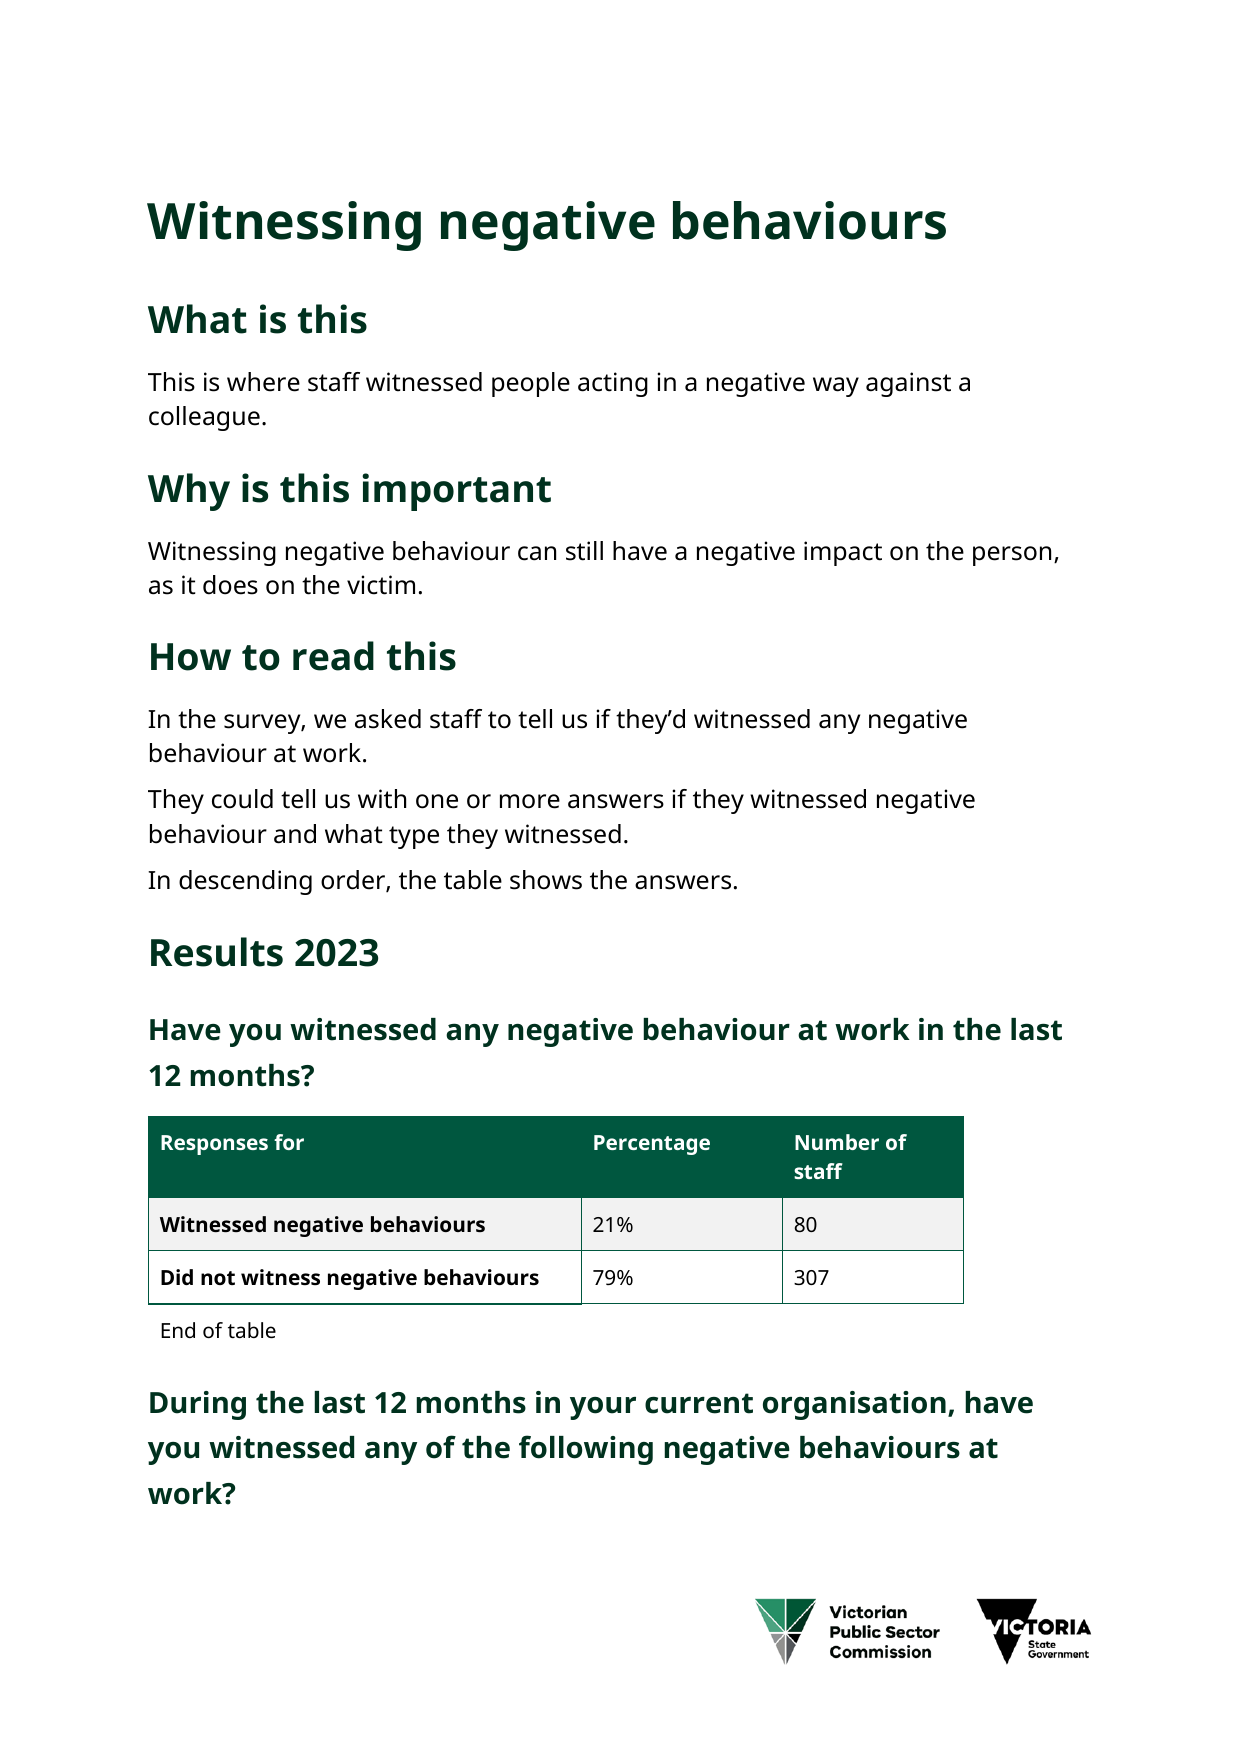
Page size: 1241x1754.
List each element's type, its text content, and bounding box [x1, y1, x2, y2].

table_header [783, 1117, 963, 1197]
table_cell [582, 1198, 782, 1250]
subtitle During the last 12 months in your current organisation, have you witnessed any of the following negative behaviours at work? [148, 1382, 1092, 1513]
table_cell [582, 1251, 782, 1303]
text This is where staff witnessed people acting in a negative way against a colleague. [148, 365, 1092, 433]
subtitle Results 2023 [148, 926, 1092, 977]
picture [754, 1598, 1093, 1666]
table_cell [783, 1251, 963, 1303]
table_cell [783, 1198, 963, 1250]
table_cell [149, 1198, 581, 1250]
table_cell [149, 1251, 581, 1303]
text In the survey, we asked staff to tell us if they’d witnessed any negative behaviour at work. [148, 702, 1092, 770]
subtitle Why is this important [148, 462, 1092, 513]
text They could tell us with one or more answers if they witnessed negative behaviour and what type they witnessed. [148, 782, 1092, 850]
text Witnessing negative behaviour can still have a negative impact on the person, as it does on the victim. [148, 533, 1092, 601]
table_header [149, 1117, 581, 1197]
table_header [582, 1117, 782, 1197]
subtitle Witnessing negative behaviours [148, 186, 1092, 254]
subtitle What is this [148, 294, 1092, 345]
subtitle How to read this [148, 631, 1092, 682]
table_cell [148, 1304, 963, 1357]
text In descending order, the table shows the answers. [148, 863, 1092, 897]
subtitle Have you witnessed any negative behaviour at work in the last 12 months? [148, 1009, 1092, 1095]
